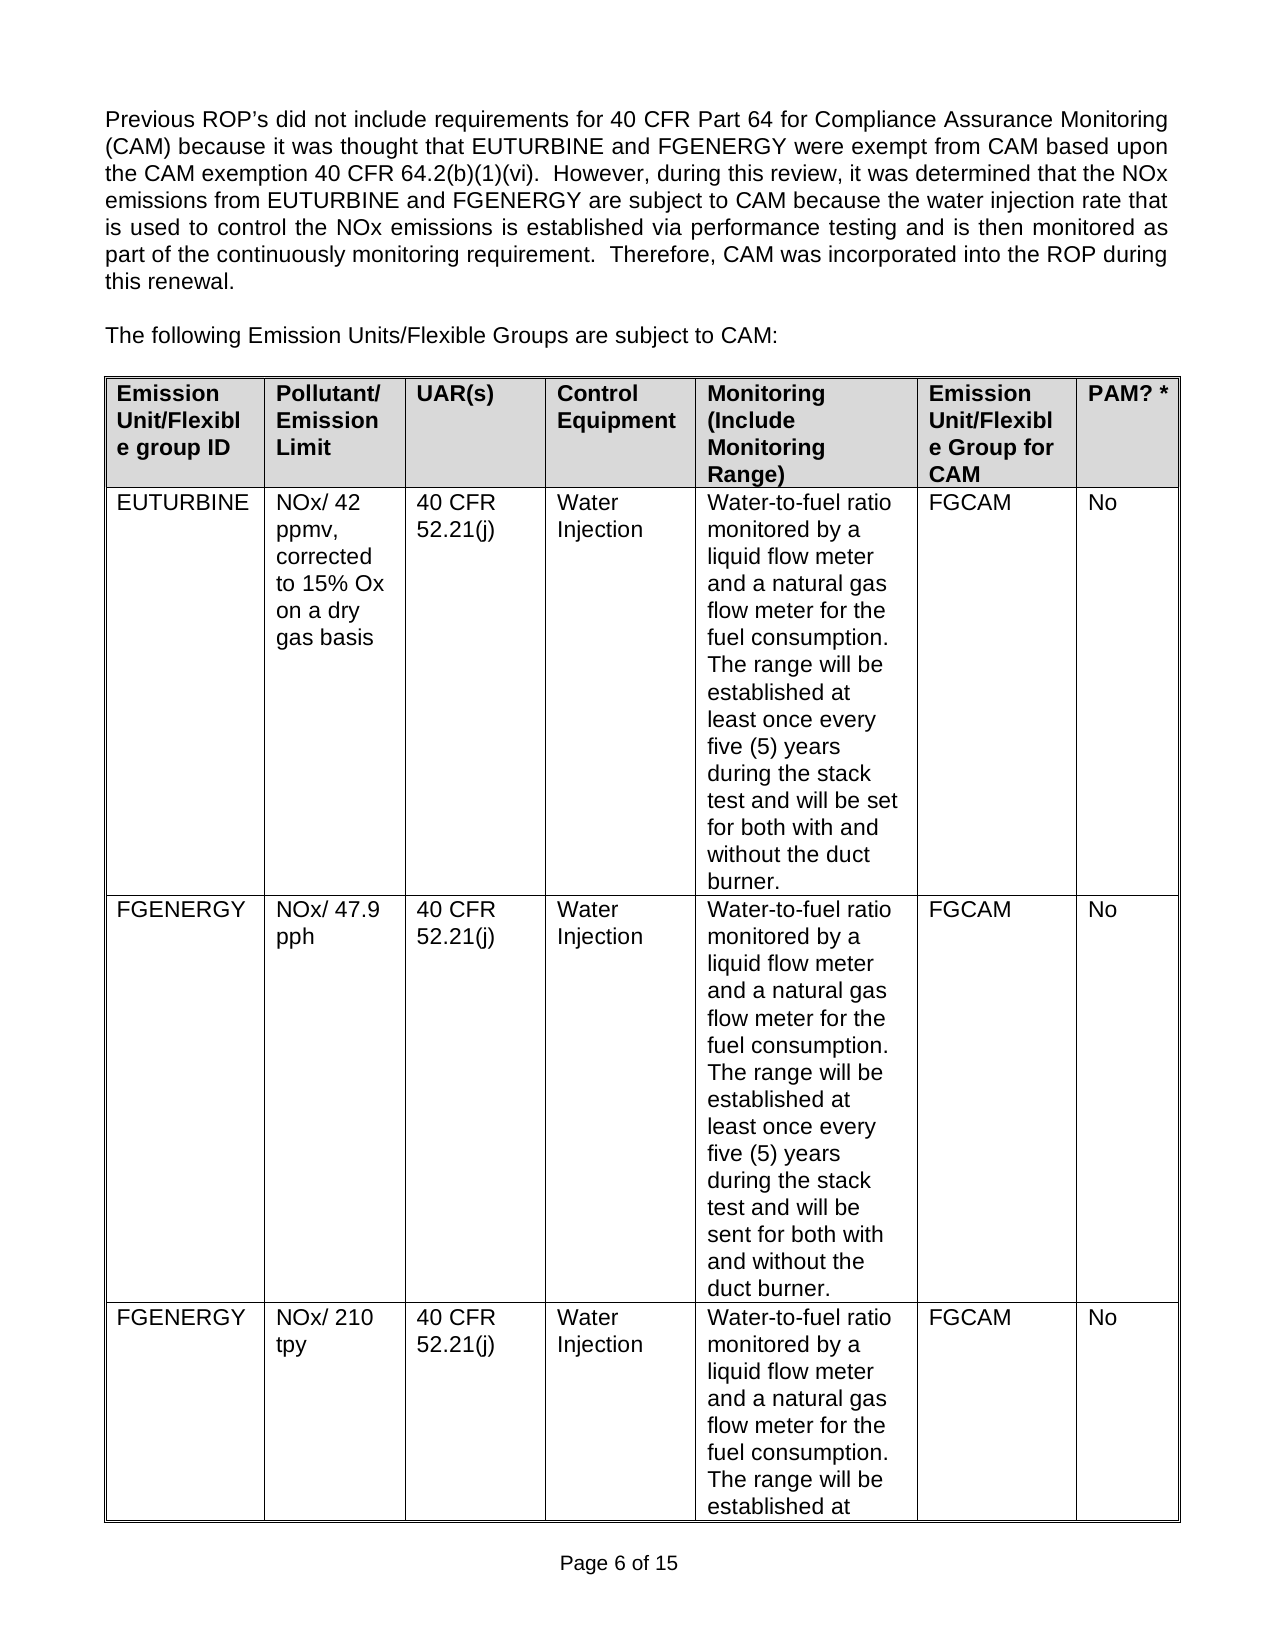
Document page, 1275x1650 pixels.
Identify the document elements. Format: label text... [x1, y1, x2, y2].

table_cell Water Injection [546, 1303, 695, 1519]
table_cell NOx/ 42 ppmv, corrected to 15% Ox on a dry gas basis [265, 488, 405, 894]
table_cell 40 CFR 52.21(j) [406, 1303, 545, 1519]
table_cell Water-to-fuel ratio monitored by a liquid flow meter and a natural gas flow meter for the fuel consumption. The range will be established at least once every five (5) years during the stack test and will be set for both with and without the duct burner. [696, 488, 917, 894]
table_cell No [1077, 896, 1178, 1302]
table_cell No [1077, 488, 1178, 894]
text Previous ROP’s did not include requirements for 40 CFR Part 64 for Compliance Assurance Monitoring (CAM) because it was thought that EUTURBINE and FGENERGY were exempt from CAM based upon the CAM exemption 40 CFR 64.2(b)(1)(vi). However, during this review, it was determined that the NOx emissions from EUTURBINE and FGENERGY are subject to CAM because the water injection rate that is used to control the NOx emissions is established via performance testing and is then monitored as part of the continuously monitoring requirement. Therefore, CAM was incorporated into the ROP during this renewal. [105, 105, 1170, 294]
table_cell FGCAM [918, 896, 1076, 1302]
table_cell FGCAM [918, 1303, 1076, 1519]
table_cell No [1077, 1303, 1178, 1519]
table_cell Water Injection [546, 488, 695, 894]
table_header Emission Unit/Flexible group ID [107, 379, 264, 487]
table_cell FGENERGY [107, 896, 264, 1302]
table_header Emission Unit/Flexible Group for CAM [918, 379, 1076, 487]
table_header Control Equipment [546, 379, 695, 487]
table_cell FGENERGY [107, 1303, 264, 1519]
table_header PAM? * [1077, 379, 1178, 487]
table_header Pollutant/ Emission Limit [265, 379, 405, 487]
table_header UAR(s) [406, 379, 545, 487]
table_cell NOx/ 47.9 pph [265, 896, 405, 1302]
table_cell Water Injection [546, 896, 695, 1302]
text The following Emission Units/Flexible Groups are subject to CAM: [105, 322, 1170, 349]
table_header Monitoring (Include Monitoring Range) [696, 379, 917, 487]
table_cell FGCAM [918, 488, 1076, 894]
table_cell 40 CFR 52.21(j) [406, 896, 545, 1302]
table_cell 40 CFR 52.21(j) [406, 488, 545, 894]
table_cell EUTURBINE [107, 488, 264, 894]
table_cell NOx/ 210 tpy [265, 1303, 405, 1519]
